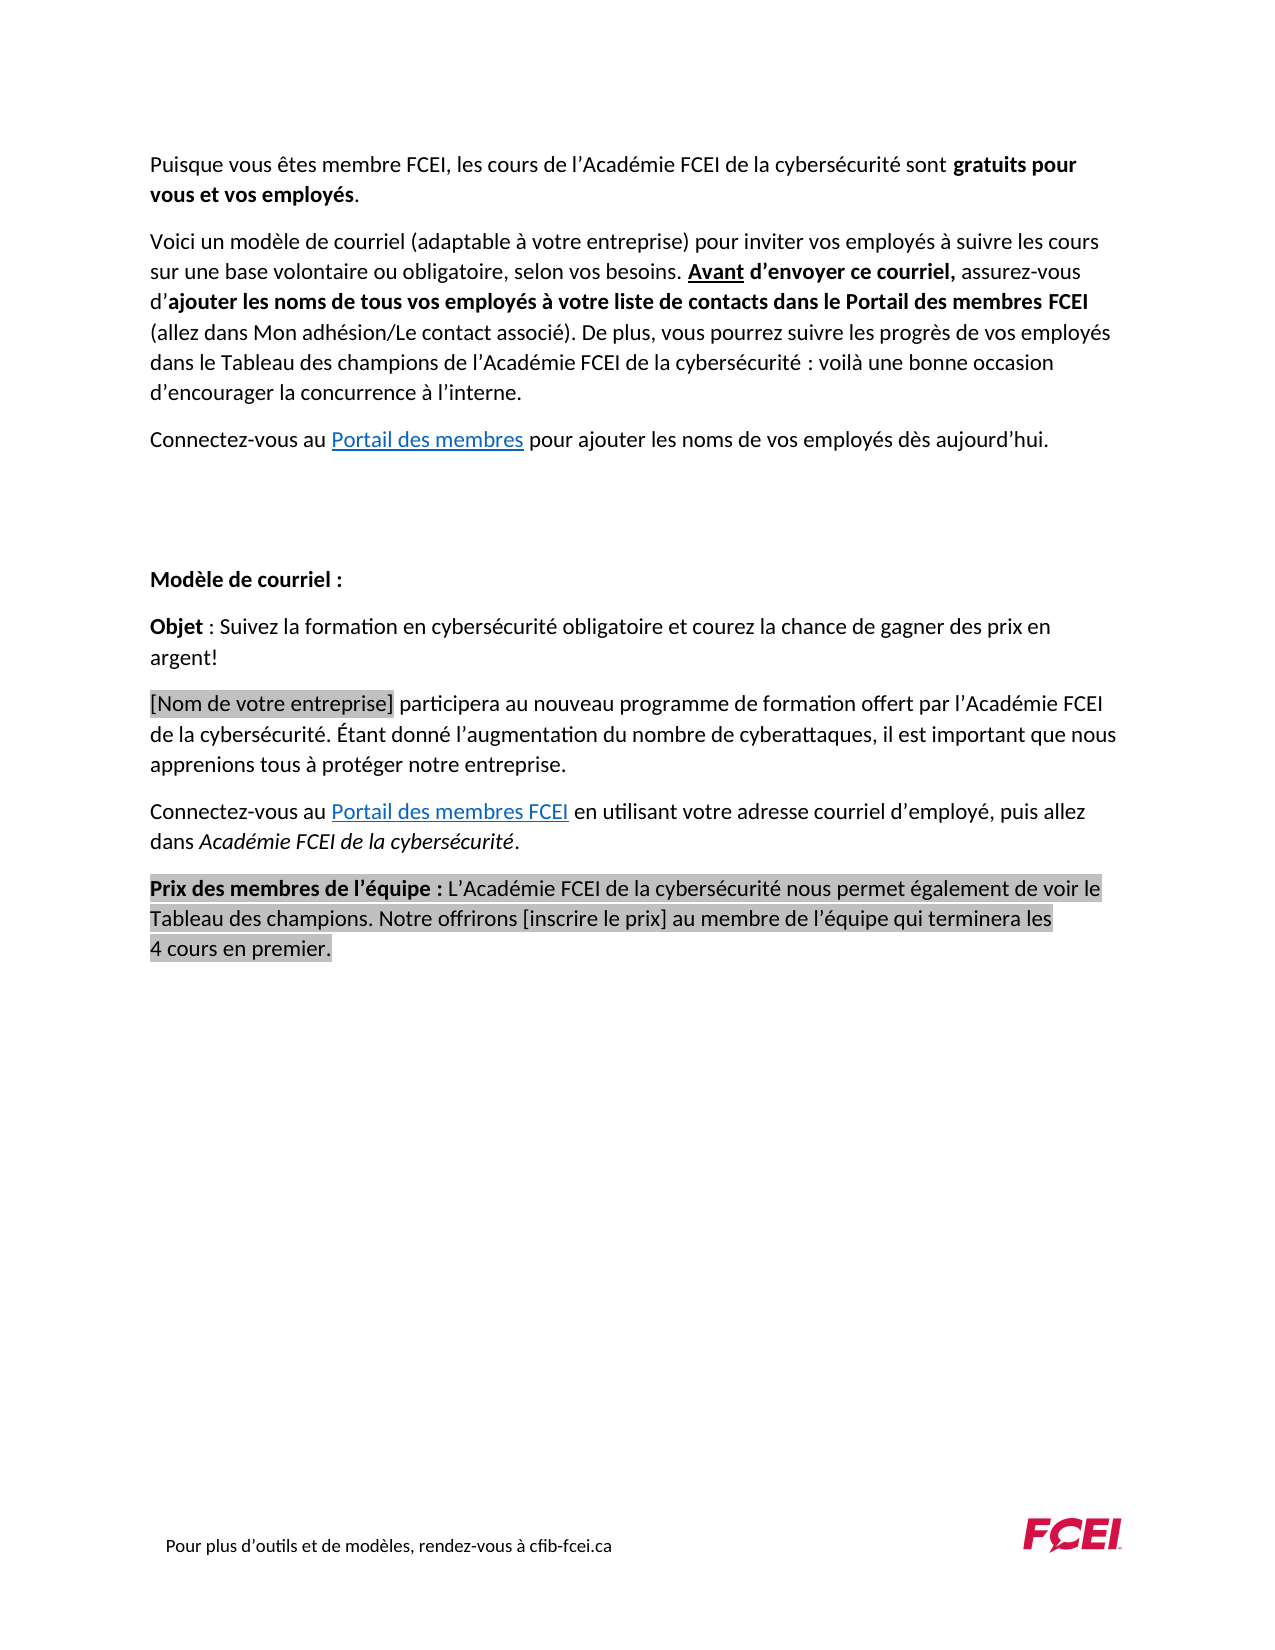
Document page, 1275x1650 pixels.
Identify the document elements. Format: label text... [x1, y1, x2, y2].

text Voici un modèle de courriel (adaptable à votre entreprise) pour inviter vos employés à suivre les cours sur une base volontaire ou obligatoire, selon vos besoins. Avant d’envoyer ce courriel, assurez-vous d’ajouter les noms de tous vos employés à votre liste de contacts dans le Portail des membres FCEI (allez dans Mon adhésion/Le contact associé). De plus, vous pourrez suivre les progrès de vos employés dans le Tableau des champions de l’Académie FCEI de la cybersécurité : voilà une bonne occasion d’encourager la concurrence à l’interne. [150, 227, 1125, 406]
text Puisque vous êtes membre FCEI, les cours de l’Académie FCEI de la cybersécurité sont gratuits pour vous et vos employés. [150, 150, 1125, 208]
text [Nom de votre entreprise] participera au nouveau programme de formation offert par l’Académie FCEI de la cybersécurité. Étant donné l’augmentation du nombre de cyberattaques, il est important que nous apprenions tous à protéger notre entreprise. [150, 689, 1125, 778]
text Connectez-vous au Portail des membres pour ajouter les noms de vos employés dès aujourd’hui. [150, 425, 1125, 453]
text Objet : Suivez la formation en cybersécurité obligatoire et courez la chance de gagner des prix en argent! [150, 612, 1125, 671]
text Modèle de courriel : [150, 566, 1125, 594]
picture [1023, 1518, 1122, 1553]
text Connectez-vous au Portail des membres FCEI en utilisant votre adresse courriel d’employé, puis allez dans Académie FCEI de la cybersécurité. [150, 797, 1125, 855]
text Prix des membres de l’équipe : L’Académie FCEI de la cybersécurité nous permet également de voir le Tableau des champions. Notre offrirons [inscrire le prix] au membre de l’équipe qui terminera les 4 cours en premier. [150, 874, 1125, 962]
